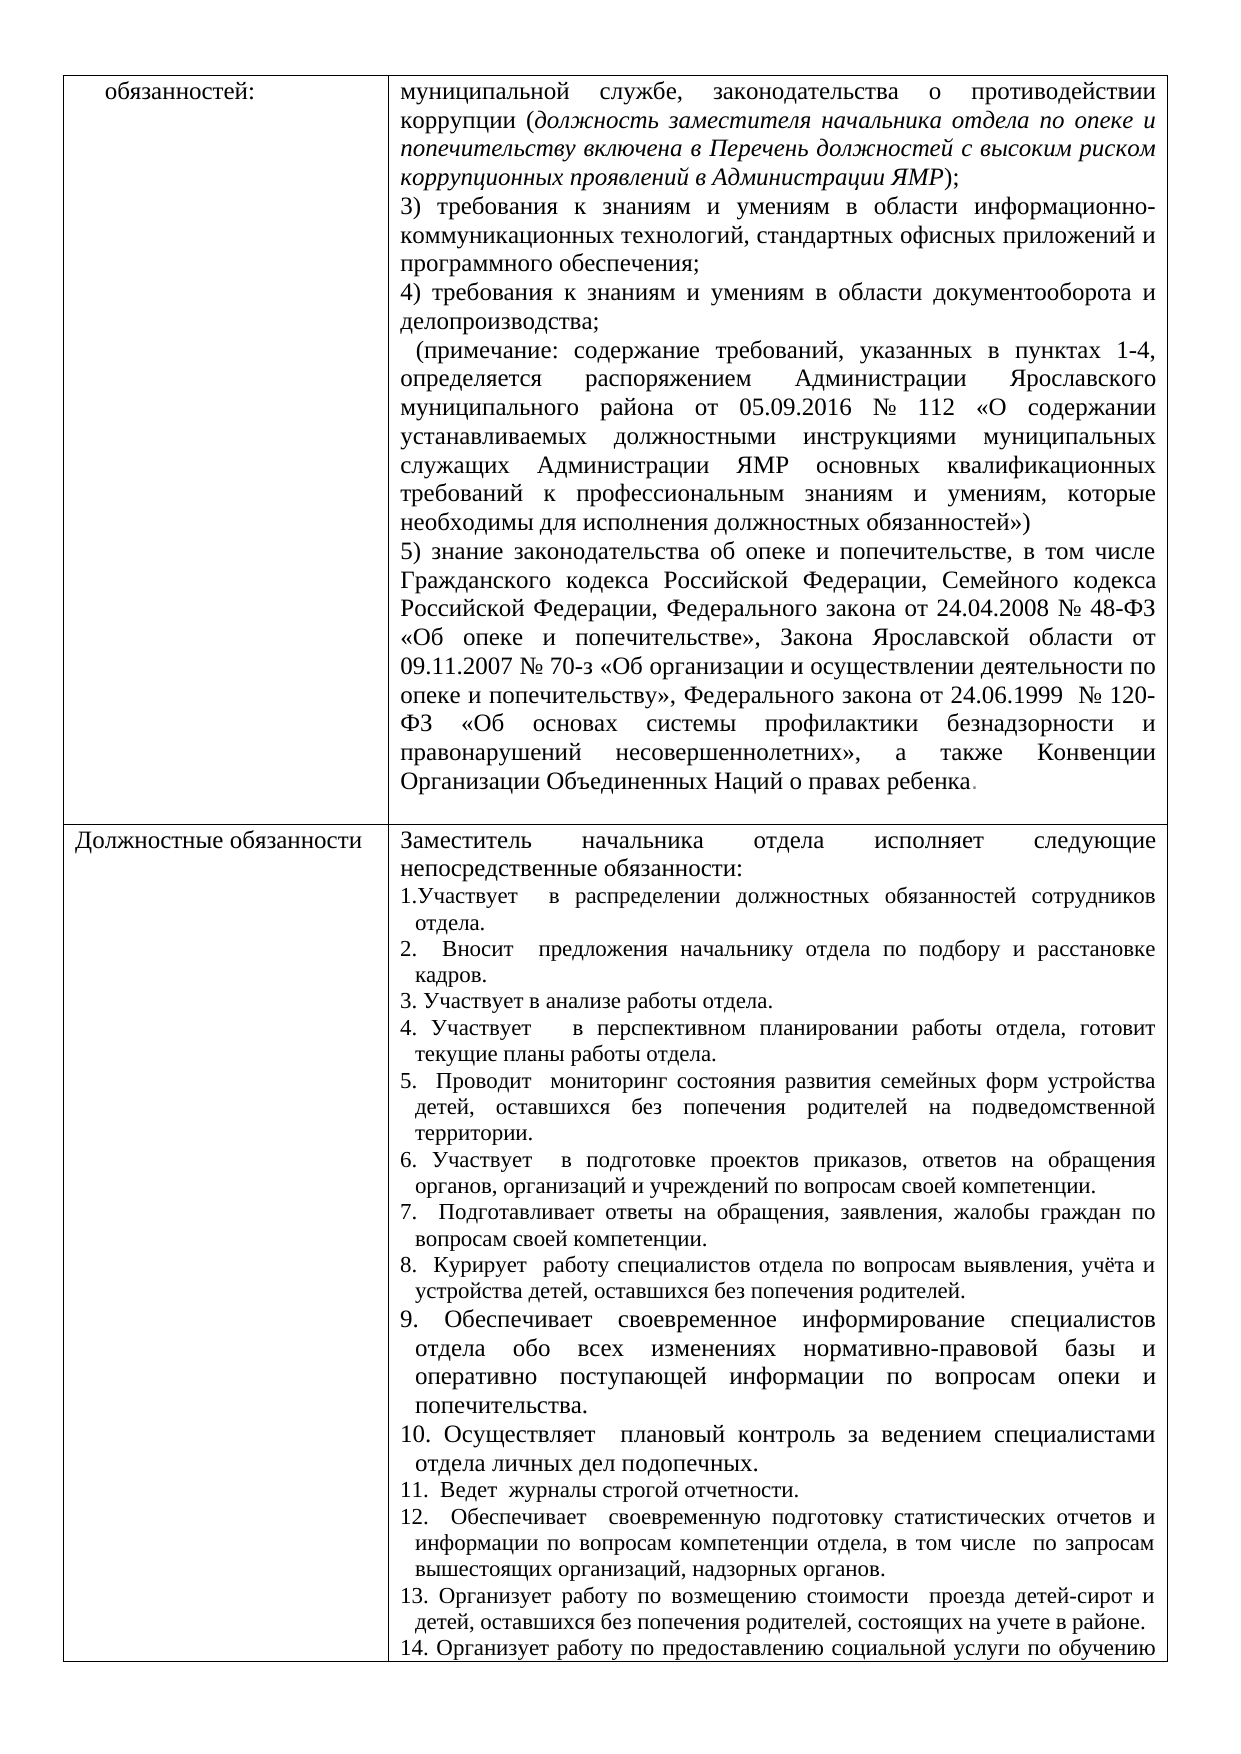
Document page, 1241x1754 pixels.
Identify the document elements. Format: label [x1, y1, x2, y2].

table_cell [64, 76, 388, 824]
table_cell [389, 825, 1167, 1661]
table_cell [389, 76, 1167, 824]
table_cell [64, 825, 388, 1661]
